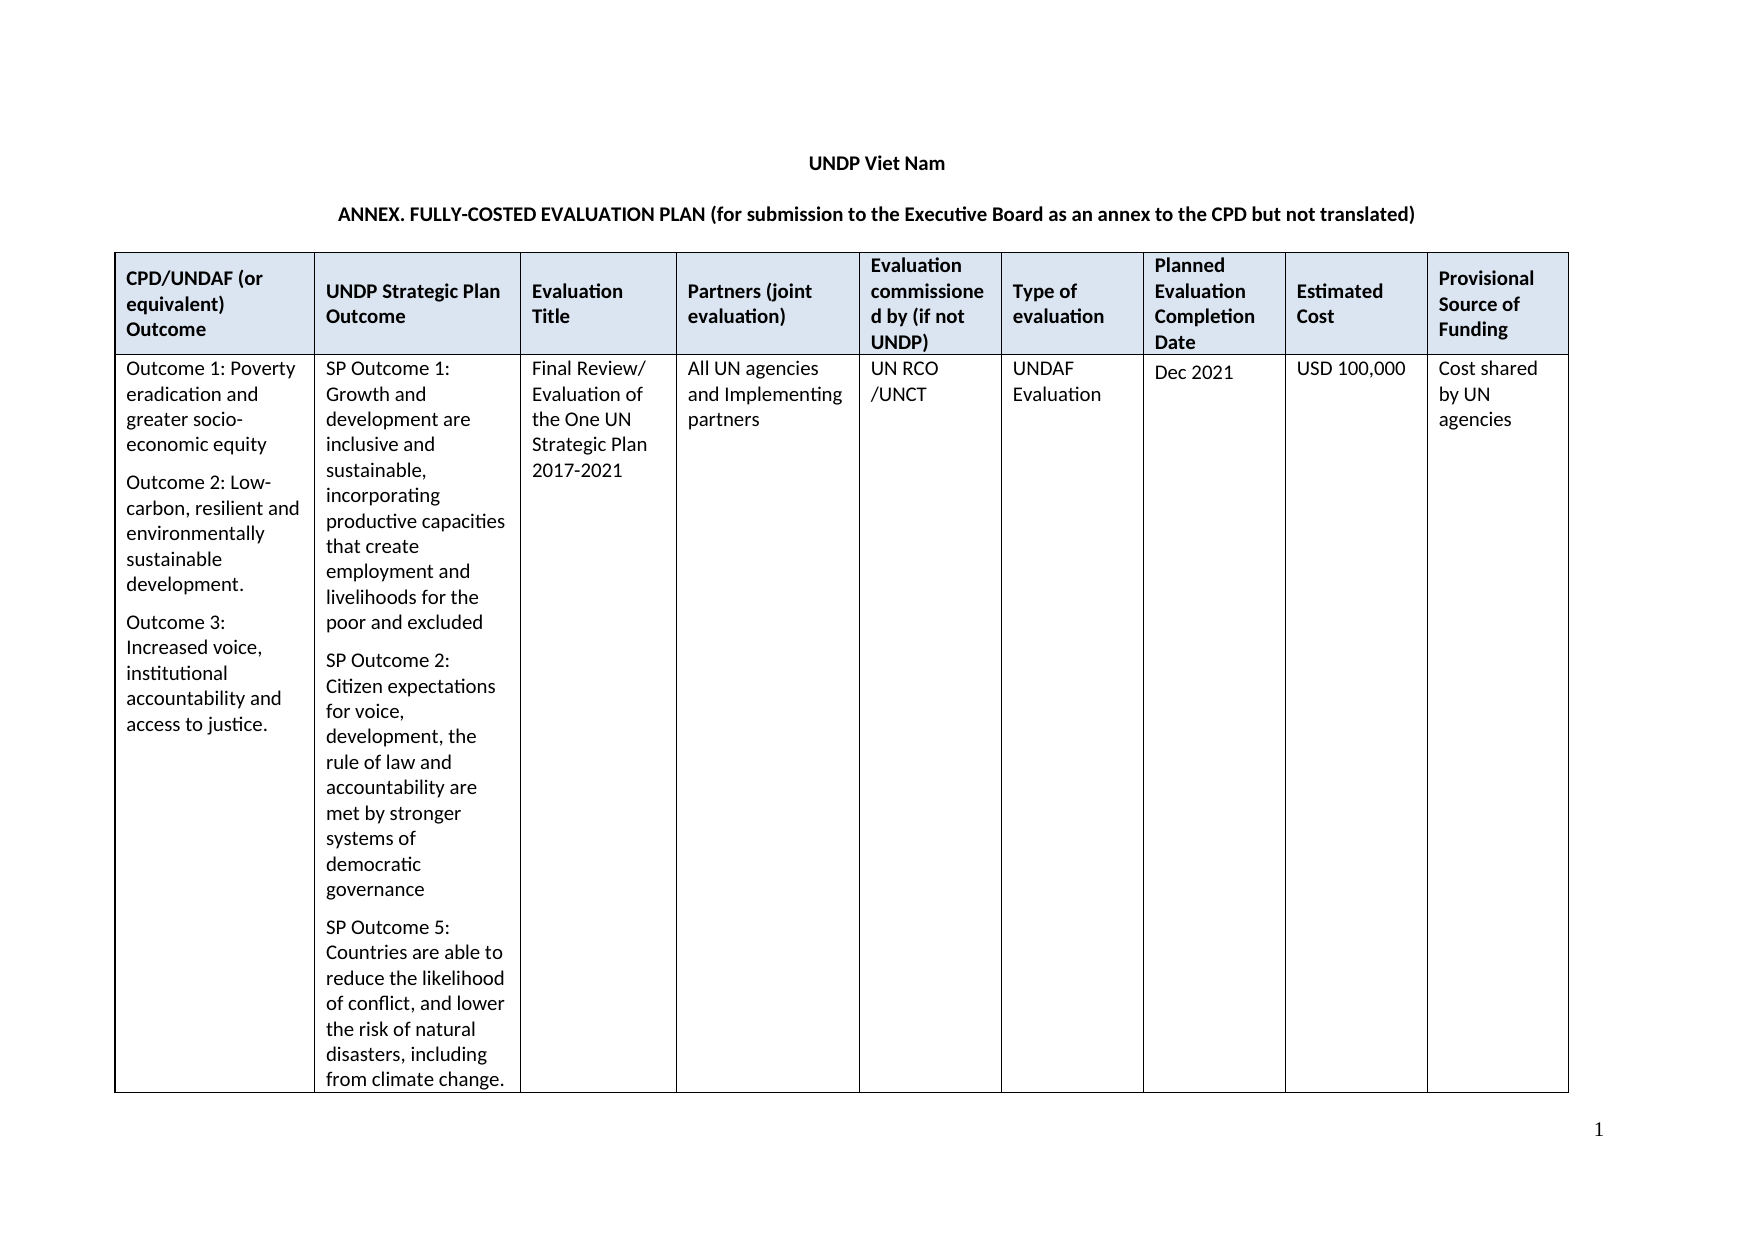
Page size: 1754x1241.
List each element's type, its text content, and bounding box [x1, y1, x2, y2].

table_cell Dec 2021 [1144, 355, 1285, 1092]
table_cell All UN agencies and Implementing partners [677, 355, 859, 1092]
table_cell Final Review/ Evaluation of the One UN Strategic Plan 2017-2021 [521, 355, 676, 1092]
table_cell UN RCO /UNCT [860, 355, 1001, 1092]
table_header Evaluation Title [521, 253, 676, 354]
text ANNEX. FULLY-COSTED EVALUATION PLAN (for submission to the Executive Board as an annex to the CPD but not translated) [150, 201, 1604, 226]
table_header Provisional Source of Funding [1428, 253, 1568, 354]
table_header UNDP Strategic Plan Outcome [315, 253, 520, 354]
text UNDP Viet Nam [150, 150, 1604, 175]
table_header Partners (joint evaluation) [677, 253, 859, 354]
table_header Estimated Cost [1286, 253, 1427, 354]
table_cell SP Outcome 1: Growth and development are inclusive and sustainable, incorporating productive capacities that create employment and livelihoods for the poor and excluded SP Outcome 2: Citizen expectations for voice, development, the rule of law and accountability are met by stronger systems of democratic governance SP Outcome 5: Countries are able to reduce the likelihood of conflict, and lower the risk of natural disasters, including from climate change. [315, 355, 520, 1092]
table_header Evaluation commissioned by (if not UNDP) [860, 253, 1001, 354]
table_header Type of evaluation [1002, 253, 1143, 354]
table_cell Cost shared by UN agencies [1428, 355, 1568, 1092]
table_cell UNDAF Evaluation [1002, 355, 1143, 1092]
table_header Planned Evaluation Completion Date [1144, 253, 1285, 354]
table_cell USD 100,000 [1286, 355, 1427, 1092]
table_header CPD/UNDAF (or equivalent) Outcome [116, 253, 314, 354]
